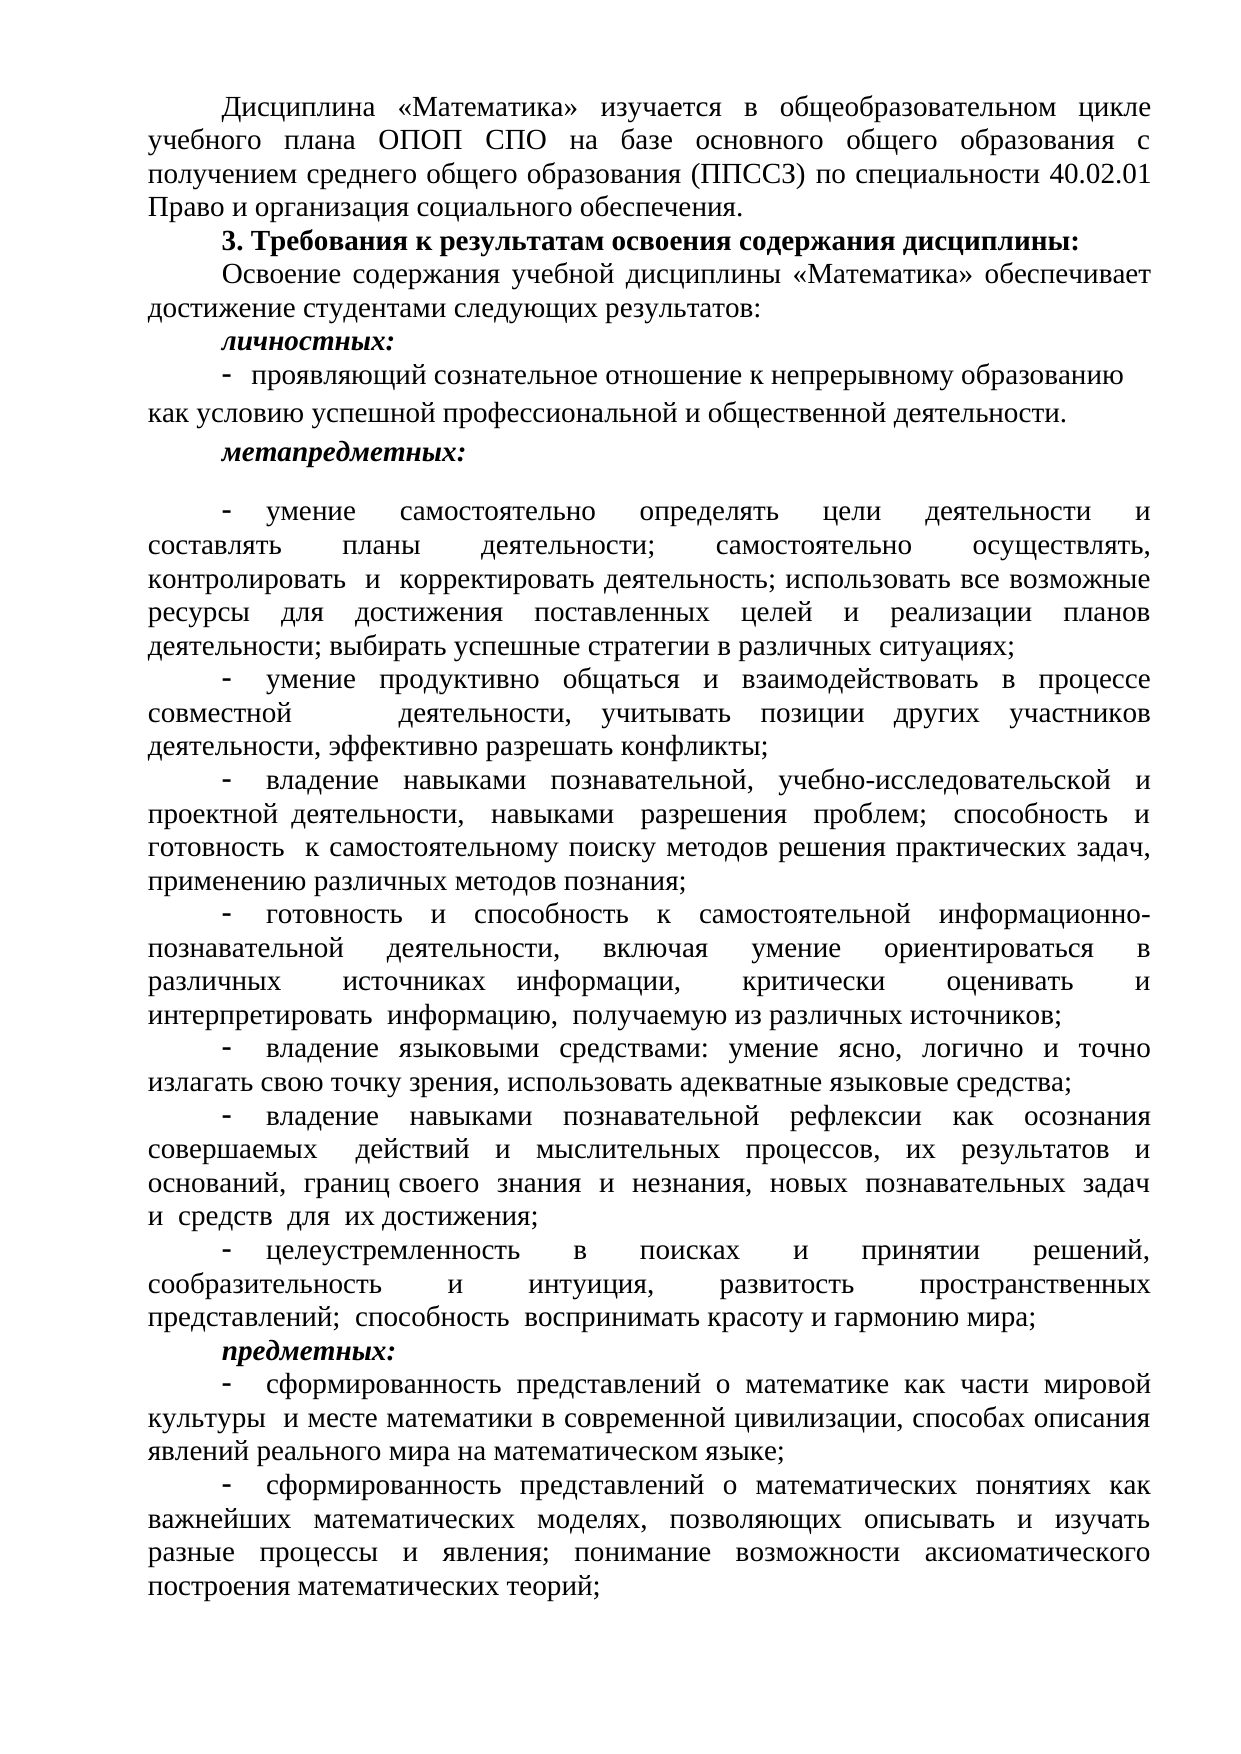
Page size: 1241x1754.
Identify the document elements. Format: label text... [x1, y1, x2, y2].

list владение языковыми средствами: умение ясно, логично и точно излагать свою точку зрения, использовать адекватные языковые средства; [148, 1031, 1152, 1098]
list целеустремленность в поисках и принятии решений, сообразительность и интуиция, развитость пространственных представлений; способность воспринимать красоту и гармонию мира; [148, 1232, 1152, 1333]
list владение навыками познавательной рефлексии как осознания совершаемых действий и мыслительных процессов, их результатов и оснований, границ своего знания и незнания, новых познавательных задач и средств для их достижения; [148, 1098, 1152, 1232]
list готовность и способность к самостоятельной информационно-познавательной деятельности, включая умение ориентироваться в различных источниках информации, критически оценивать и интерпретировать информацию, получаемую из различных источников; [148, 896, 1152, 1031]
list метапредметных: [222, 434, 1152, 468]
list проявляющий сознательное отношение к непрерывному образованию как условию успешной профессиональной и общественной деятельности. [148, 357, 1152, 429]
list владение навыками познавательной, учебно-исследовательской и проектной деятельности, навыками разрешения проблем; способность и готовность к самостоятельному поиску методов решения практических задач, применению различных методов познания; [148, 762, 1152, 896]
text личностных: [148, 323, 1152, 357]
list умение самостоятельно определять цели деятельности и составлять планы деятельности; самостоятельно осуществлять, контролировать и корректировать деятельность; использовать все возможные ресурсы для достижения поставленных целей и реализации планов деятельности; выбирать успешные стратегии в различных ситуациях; [148, 493, 1152, 661]
list сформированность представлений о математических понятиях как важнейших математических моделях, позволяющих описывать и изучать разные процессы и явления; понимание возможности аксиоматического построения математических теорий; [148, 1467, 1152, 1601]
list сформированность представлений о математике как части мировой культуры и месте математики в современной цивилизации, способах описания явлений реального мира на математическом языке; [148, 1366, 1152, 1467]
text Дисциплина «Математика» изучается в общеобразовательном цикле учебного плана ОПОП СПО на базе основного общего образования с получением среднего общего образования (ППССЗ) по специальности 40.02.01 Право и организация социального обеспечения. [148, 89, 1152, 223]
list умение продуктивно общаться и взаимодействовать в процессе совместной деятельности, учитывать позиции других участников деятельности, эффективно разрешать конфликты; [148, 661, 1152, 762]
text Освоение содержания учебной дисциплины «Математика» обеспечивает достижение студентами следующих результатов: [148, 256, 1152, 323]
text предметных: [148, 1333, 1152, 1366]
text 3. Требования к результатам освоения содержания дисциплины: [148, 223, 1152, 256]
